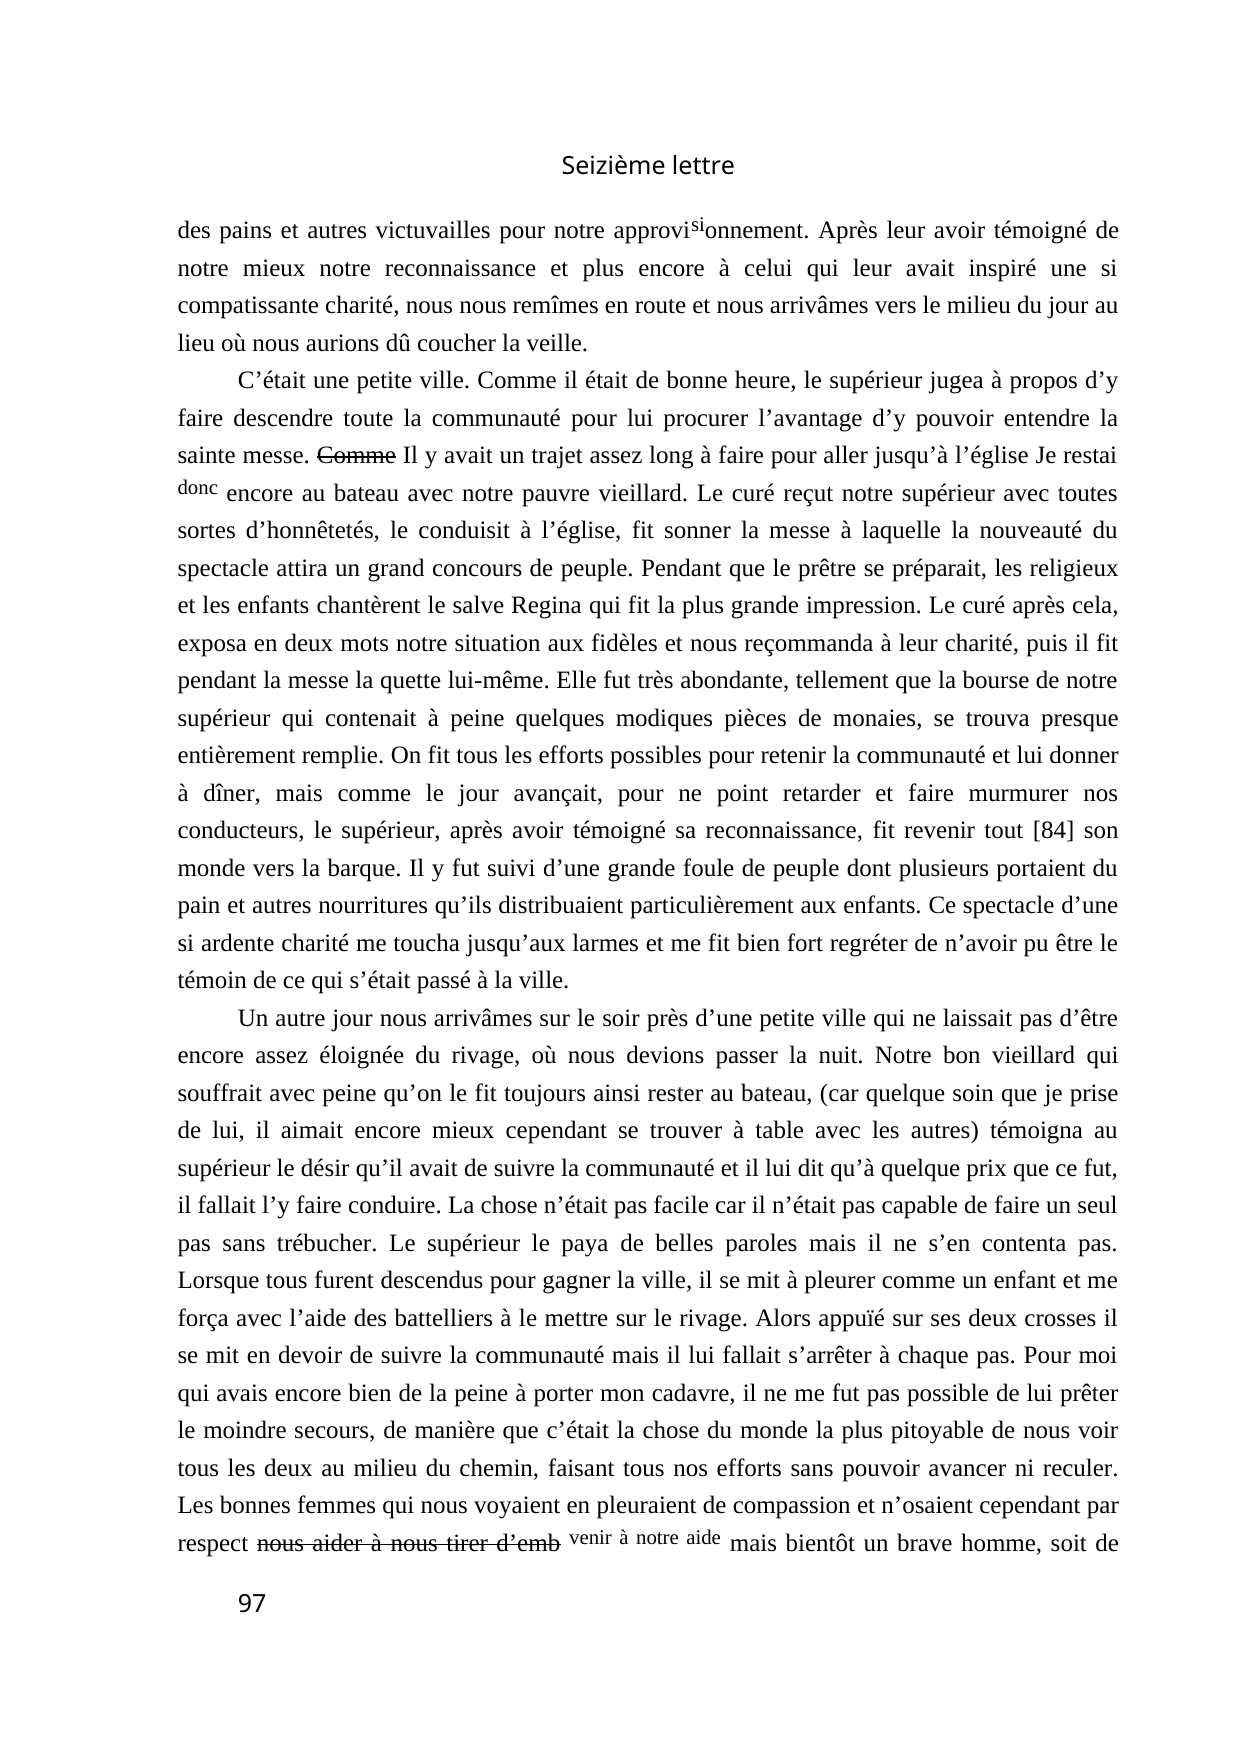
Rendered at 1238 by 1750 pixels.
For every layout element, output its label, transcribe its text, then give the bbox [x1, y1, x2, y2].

text C’était une petite ville. Comme il était de bonne heure, le supérieur jugea à propos d’y faire descendre toute la communauté pour lui procurer l’avantage d’y pouvoir entendre la sainte messe. Comme Il y avait un trajet assez long à faire pour aller jusqu’à l’église Je restai donc encore au bateau avec notre pauvre vieillard. Le curé reçut notre supérieur avec toutes sortes d’honnêtetés, le conduisit à l’église, fit sonner la messe à laquelle la nouveauté du spectacle attira un grand concours de peuple. Pendant que le prêtre se préparait, les religieux et les enfants chantèrent le salve Regina qui fit la plus grande impression. Le curé après cela, exposa en deux mots notre situation aux fidèles et nous reçommanda à leur charité, puis il fit pendant la messe la quette lui-même. Elle fut très abondante, tellement que la bourse de notre supérieur qui contenait à peine quelques modiques pièces de monaies, se trouva presque entièrement remplie. On fit tous les efforts possibles pour retenir la communauté et lui donner à dîner, mais comme le jour avançait, pour ne point retarder et faire murmurer nos conducteurs, le supérieur, après avoir témoigné sa reconnaissance, fit revenir tout [84] son monde vers la barque. Il y fut suivi d’une grande foule de peuple dont plusieurs portaient du pain et autres nourritures qu’ils distribuaient particulièrement aux enfants. Ce spectacle d’une si ardente charité me toucha jusqu’aux larmes et me fit bien fort regréter de n’avoir pu être le témoin de ce qui s’était passé à la ville. [177, 357, 1119, 994]
